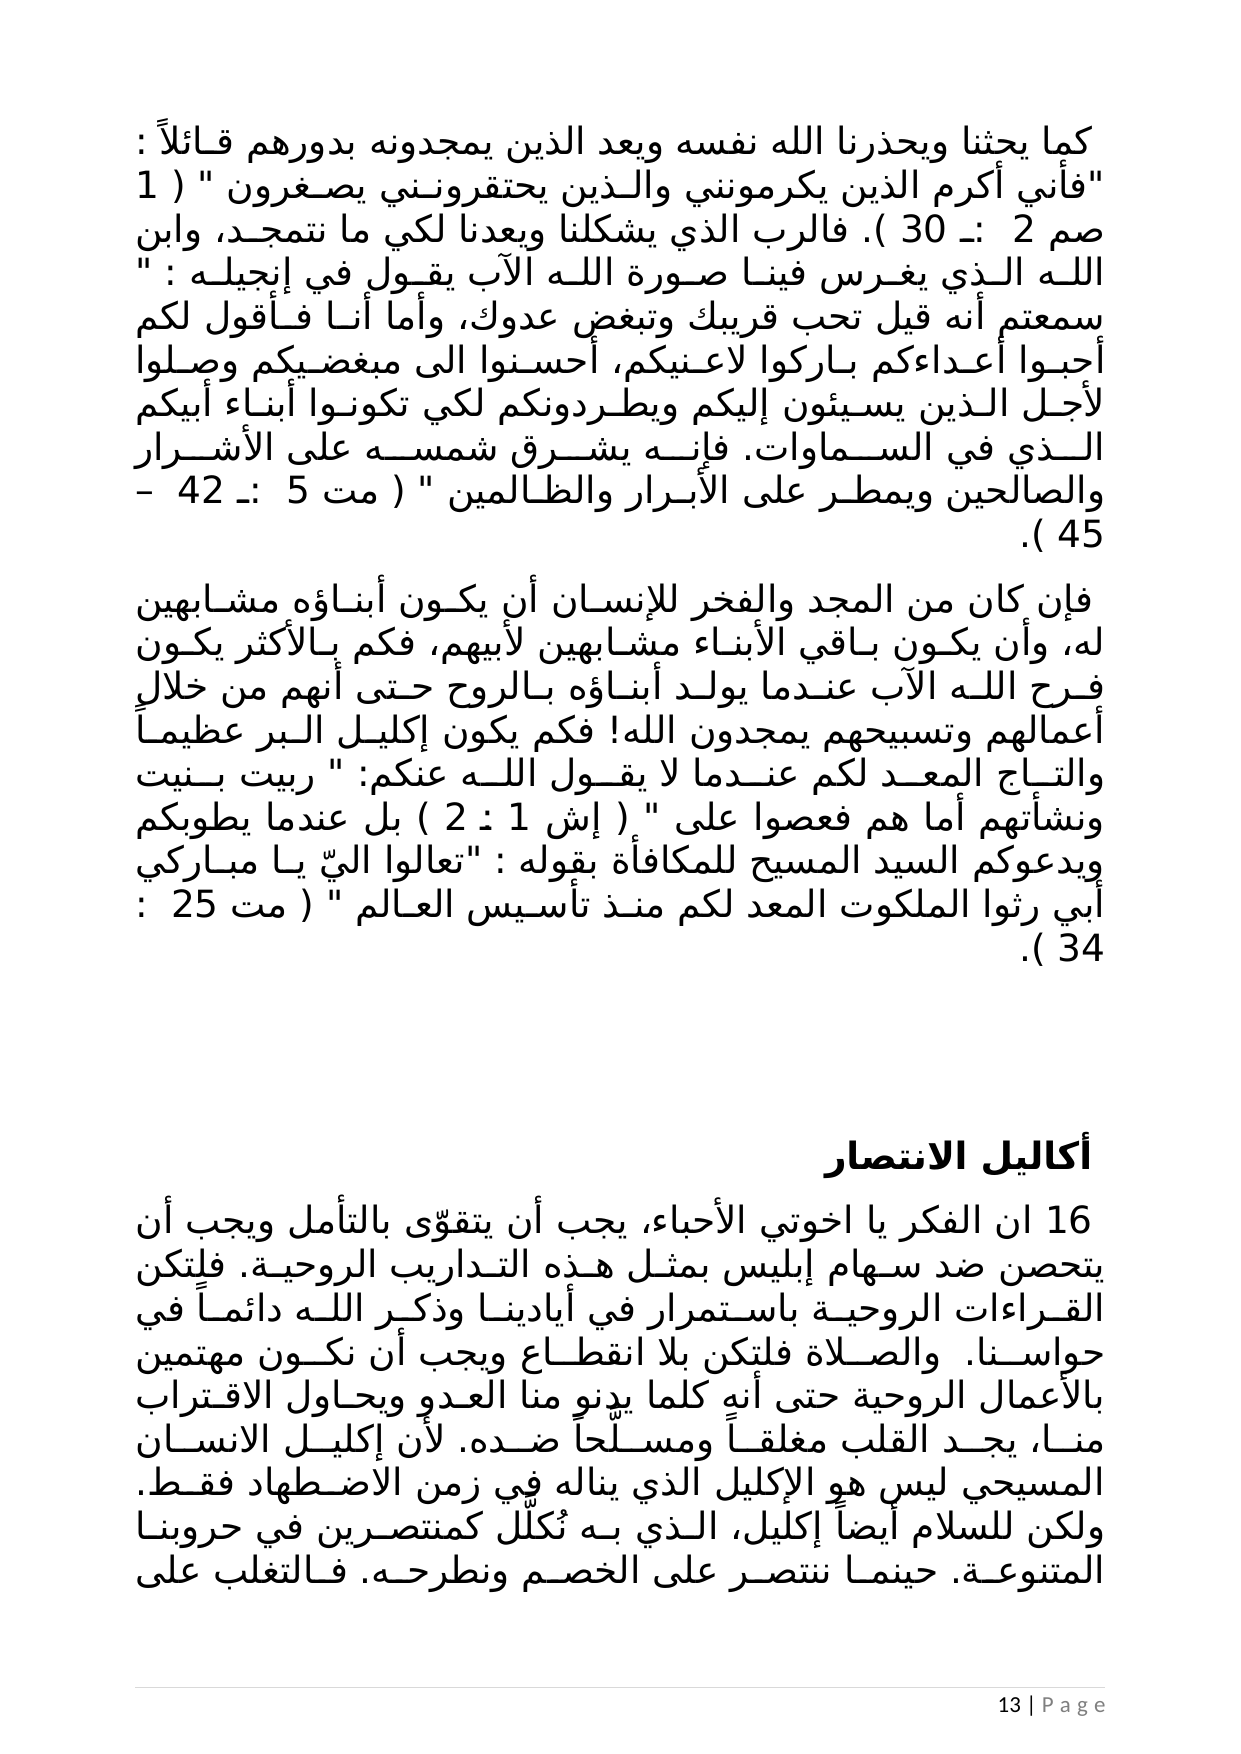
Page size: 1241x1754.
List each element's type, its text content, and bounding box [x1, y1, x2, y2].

text كما يحثنا ويحذرنا الله نفسه ويعد الذين يمجدونه بدورهم قائلاً : "فأني أكرم الذين يكرمونني والذين يحتقرونني يصغرون " ( 1 صم 2 : 30 ). فالرب الذي يشكلنا ويعدنا لكي ما نتمجد، وابن الله الذي يغرس فينا صورة الله الآب يقول في إنجيله : " سمعتم أنه قيل تحب قريبك وتبغض عدوك، وأما أنا فأقول لكم أحبوا أعداءكم باركوا لاعنيكم، أحسنوا الى مبغضيكم وصلوا لأجل الذين يسيئون إليكم ويطردونكم لكي تكونوا أبناء أبيكم الذي في السماوات. فإنه يشرق شمسه على الأشرار والصالحين ويمطر على الأبرار والظالمين " ( مت 5 : 42 – 45 ). [135, 120, 1105, 556]
text فإن كان من المجد والفخر للإنسان أن يكون أبناؤه مشابهين له، وأن يكون باقي الأبناء مشابهين لأبيهم، فكم بالأكثر يكون فرح الله الآب عندما يولد أبناؤه بالروح حتى أنهم من خلال أعمالهم وتسبيحهم يمجدون الله! فكم يكون إكليل البر عظيماً والتاج المعد لكم عندما لا يقول الله عنكم: " ربيت بنيت ونشأتهم أما هم فعصوا على " ( إش 1 : 2 ) بل عندما يطوبكم ويدعوكم السيد المسيح للمكافأة بقوله : "تعالوا اليّ يا مباركي أبي رثوا الملكوت المعد لكم منذ تأسيس العالم " ( مت 25 : 34 ). [135, 577, 1105, 970]
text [135, 1199, 1105, 1592]
text أكاليل الانتصار [135, 1135, 1105, 1178]
